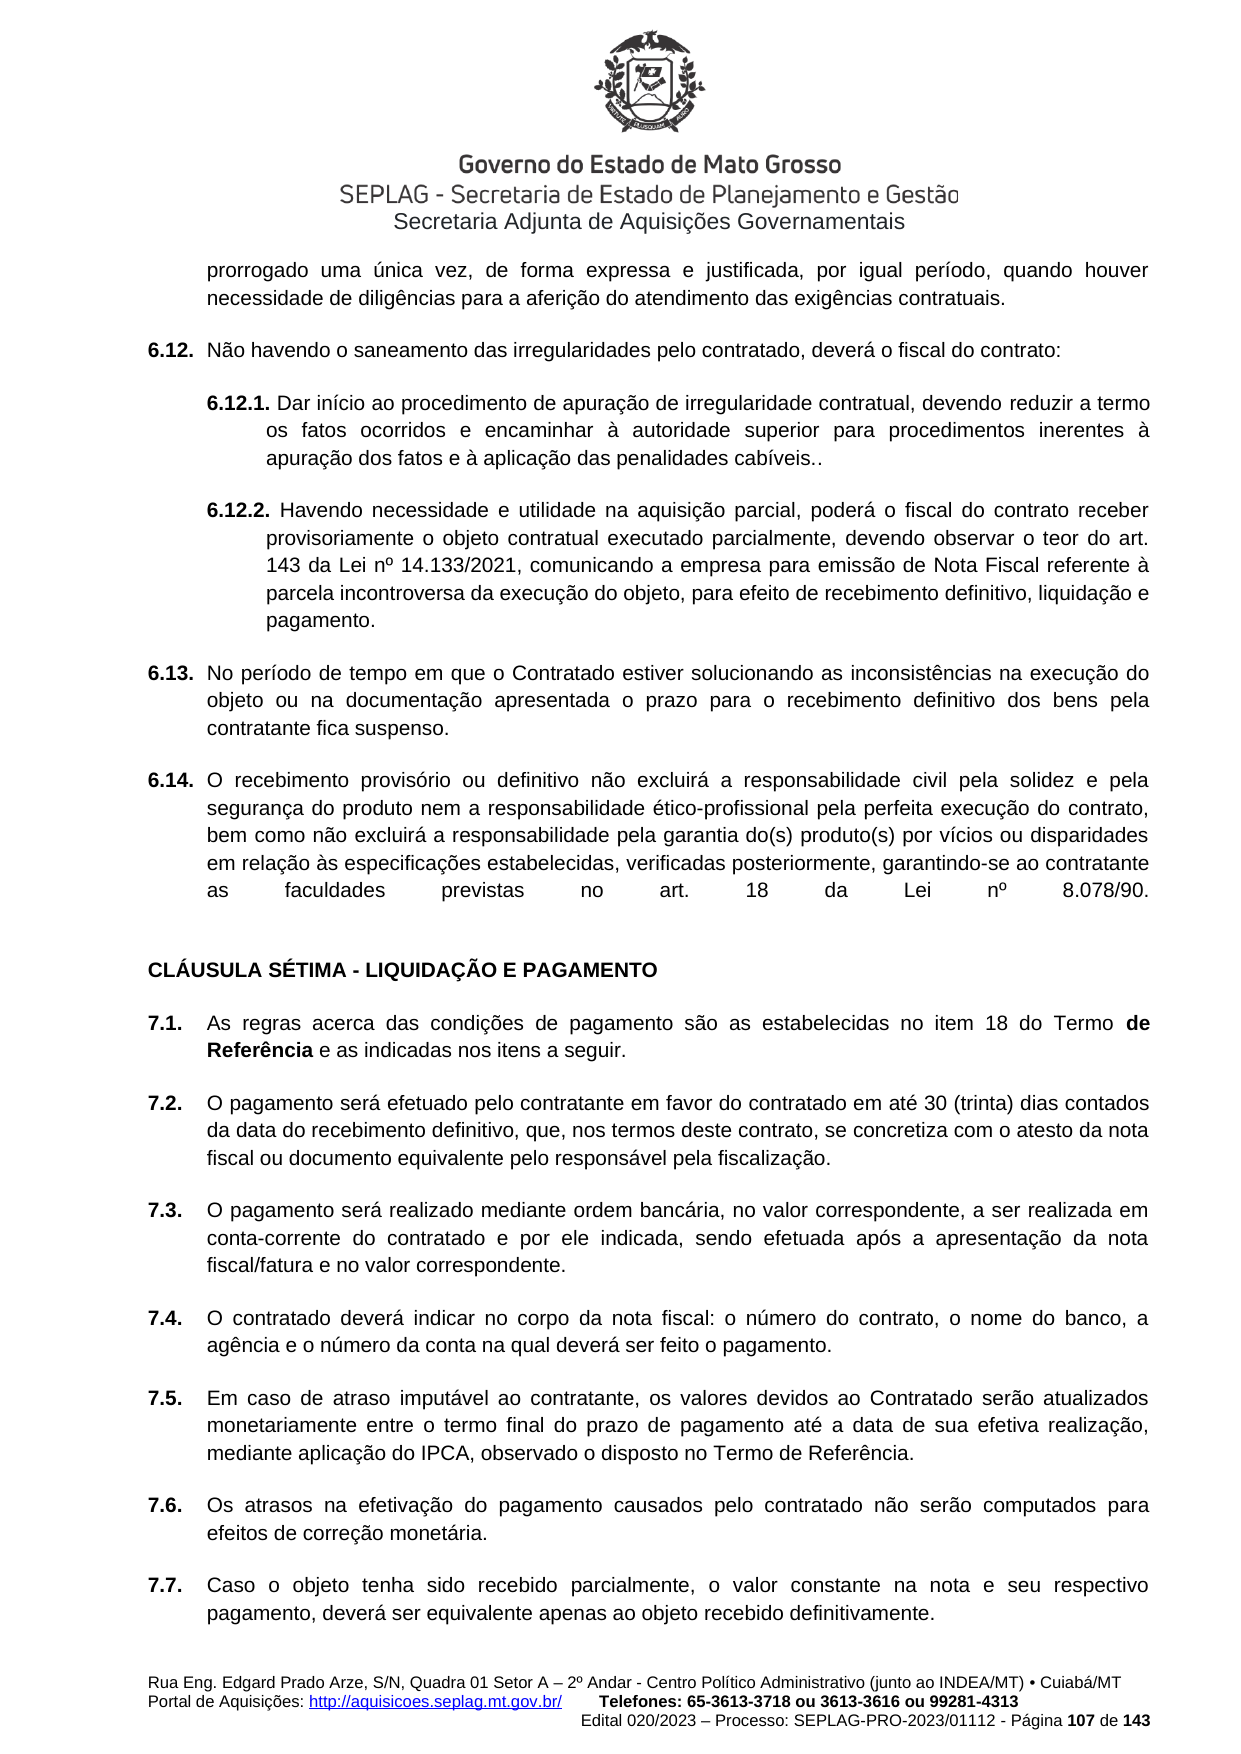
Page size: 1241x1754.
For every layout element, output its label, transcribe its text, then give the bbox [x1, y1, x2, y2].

list Em caso de atraso imputável ao contratante, os valores devidos ao Contratado serão atualizados monetariamente entre o termo final do prazo de pagamento até a data de sua efetiva realização, mediante aplicação do IPCA, observado o disposto no Termo de Referência. [148, 1386, 1150, 1464]
list O contratado deverá indicar no corpo da nota fiscal: o número do contrato, o nome do banco, a agência e o número da conta na qual deverá ser feito o pagamento. [148, 1306, 1150, 1357]
list O pagamento será realizado mediante ordem bancária, no valor correspondente, a ser realizada em conta-corrente do contratado e por ele indicada, sendo efetuada após a apresentação da nota fiscal/fatura e no valor correspondente. [148, 1198, 1150, 1277]
text CLÁUSULA SÉTIMA - LIQUIDAÇÃO E PAGAMENTO [148, 958, 1150, 982]
list Caso o objeto tenha sido recebido parcialmente, o valor constante na nota e seu respectivo pagamento, deverá ser equivalente apenas ao objeto recebido definitivamente. [148, 1573, 1150, 1624]
list No período de tempo em que o Contratado estiver solucionando as inconsistências na execução do objeto ou na documentação apresentada o prazo para o recebimento definitivo dos bens pela contratante fica suspenso. [148, 661, 1150, 739]
list As regras acerca das condições de pagamento são as estabelecidas no item 18 do Termo de Referência e as indicadas nos itens a seguir. [148, 1011, 1150, 1062]
list Não havendo o saneamento das irregularidades pelo contratado, deverá o fiscal do contrato: [148, 338, 1150, 362]
picture [340, 29, 958, 208]
text 6.12.1. Dar início ao procedimento de apuração de irregularidade contratual, devendo reduzir a termo os fatos ocorridos e encaminhar à autoridade superior para procedimentos inerentes à apuração dos fatos e à aplicação das penalidades cabíveis.. [207, 391, 1150, 469]
text 6.12.2. Havendo necessidade e utilidade na aquisição parcial, poderá o fiscal do contrato receber provisoriamente o objeto contratual executado parcialmente, devendo observar o teor do art. 143 da Lei nº 14.133/2021, comunicando a empresa para emissão de Nota Fiscal referente à parcela incontroversa da execução do objeto, para efeito de recebimento definitivo, liquidação e pagamento. [207, 498, 1150, 632]
list O pagamento será efetuado pelo contratante em favor do contratado em até 30 (trinta) dias contados da data do recebimento definitivo, que, nos termos deste contrato, se concretiza com o atesto da nota fiscal ou documento equivalente pelo responsável pela fiscalização. [148, 1091, 1150, 1169]
list O recebimento provisório ou definitivo não excluirá a responsabilidade civil pela solidez e pela segurança do produto nem a responsabilidade ético-profissional pela perfeita execução do contrato, bem como não excluirá a responsabilidade pela garantia do(s) produto(s) por vícios ou disparidades em relação às especificações estabelecidas, verificadas posteriormente, garantindo-se ao contratante as faculdades previstas no art. 18 da Lei nº 8.078/90. [148, 768, 1150, 929]
list Os atrasos na efetivação do pagamento causados pelo contratado não serão computados para efeitos de correção monetária. [148, 1493, 1150, 1544]
